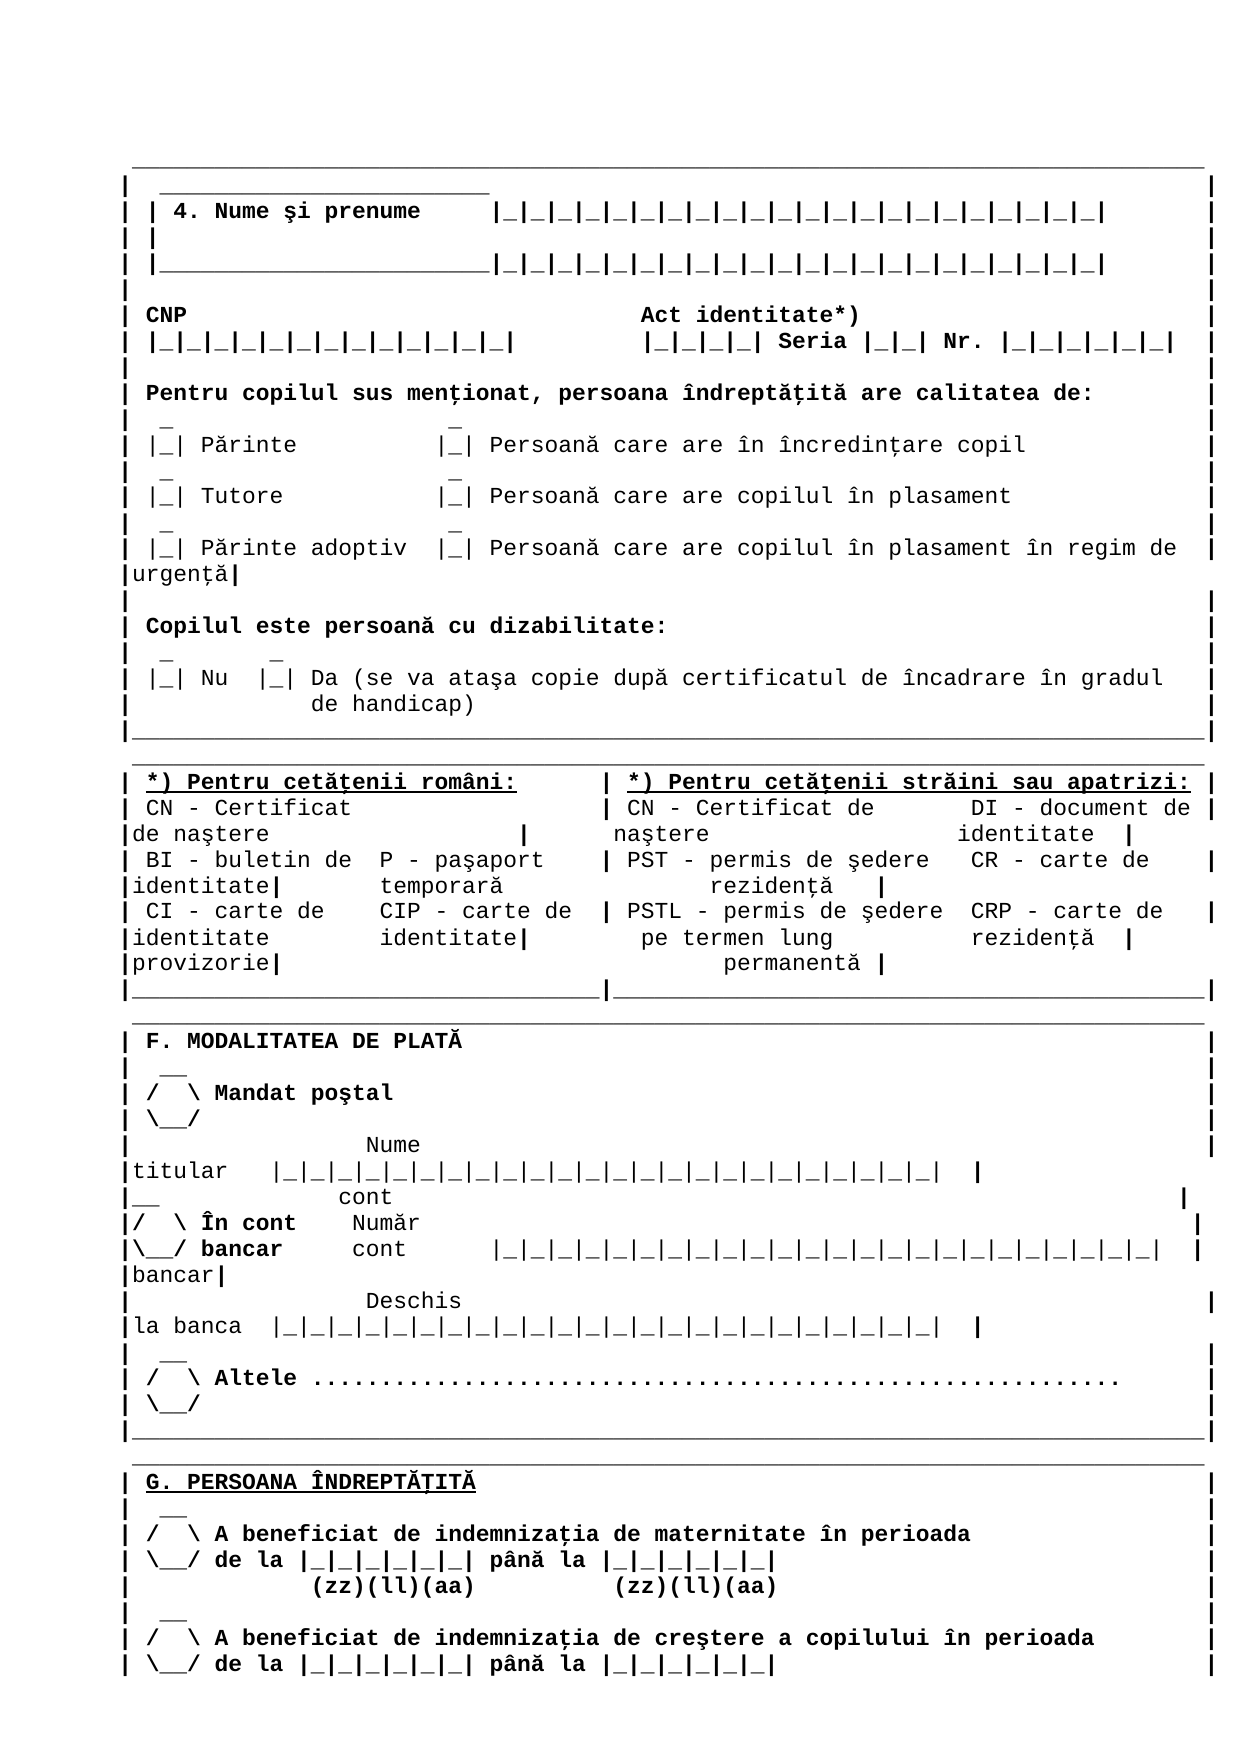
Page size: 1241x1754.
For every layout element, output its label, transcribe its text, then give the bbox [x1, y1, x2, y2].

text |urgenţă| [118, 563, 1226, 589]
text | / \ Mandat poştal | [118, 1081, 1226, 1107]
text | de handicap) | [118, 692, 1226, 718]
text | | [118, 355, 1226, 381]
text |______________________________________________________________________________| [118, 718, 1226, 744]
text |identitate identitate| pe termen lung rezidenţă | [118, 926, 1226, 952]
text ______________________________________________________________________________ [118, 1444, 1226, 1471]
text | |_| Nu |_| Da (se va ataşa copie după certificatul de încadrare în gradul | [118, 666, 1226, 692]
text | | [118, 277, 1226, 303]
text ______________________________________________________________________________ [118, 744, 1226, 770]
text | Deschis | [118, 1289, 1226, 1315]
text | | | [118, 226, 1226, 251]
text |provizorie| permanentă | [118, 952, 1226, 978]
text | | [118, 589, 1226, 614]
text | | 4. Nume şi prenume |_|_|_|_|_|_|_|_|_|_|_|_|_|_|_|_|_|_|_|_|_|_| | [118, 199, 1226, 226]
text | __ | [118, 1056, 1226, 1081]
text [118, 1652, 1226, 1678]
text | Pentru copilul sus menţionat, persoana îndreptăţită are calitatea de: | [118, 381, 1226, 407]
text |______________________________________________________________________________| [118, 1419, 1226, 1444]
text | G. PERSOANA ÎNDREPTĂŢITĂ | [118, 1471, 1226, 1496]
text | |________________________|_|_|_|_|_|_|_|_|_|_|_|_|_|_|_|_|_|_|_|_|_|_| | [118, 251, 1226, 277]
text ______________________________________________________________________________ [118, 148, 1226, 174]
text | _ _ | [118, 511, 1226, 537]
text |__________________________________|___________________________________________| [118, 978, 1226, 1004]
text | BI - buletin de P - paşaport | PST - permis de şedere CR - carte de | [118, 848, 1226, 874]
text |de naştere | naştere identitate | [118, 822, 1226, 848]
text | |_|_|_|_|_|_|_|_|_|_|_|_|_| |_|_|_|_| Seria |_|_| Nr. |_|_|_|_|_|_| | [118, 329, 1226, 355]
text | F. MODALITATEA DE PLATĂ | [118, 1029, 1226, 1056]
text | __ | [118, 1600, 1226, 1626]
text | _ _ | [118, 459, 1226, 485]
text ______________________________________________________________________________ [118, 1004, 1226, 1029]
text | \__/ | [118, 1107, 1226, 1133]
text | _ _ | [118, 407, 1226, 433]
text |__ cont | [118, 1185, 1226, 1211]
text | *) Pentru cetăţenii români: | *) Pentru cetăţenii străini sau apatrizi: | [118, 770, 1226, 796]
text | (zz)(ll)(aa) (zz)(ll)(aa) | [118, 1574, 1226, 1600]
text | ________________________ | [118, 174, 1226, 199]
text |\__/ bancar cont |_|_|_|_|_|_|_|_|_|_|_|_|_|_|_|_|_|_|_|_|_|_|_|_| | [118, 1237, 1226, 1263]
text | \__/ | [118, 1393, 1226, 1419]
text |bancar| [118, 1263, 1226, 1289]
text | __ | [118, 1341, 1226, 1367]
text | / \ A beneficiat de indemnizaţia de maternitate în perioada | [118, 1522, 1226, 1548]
text | Nume | [118, 1133, 1226, 1159]
text | |_| Părinte adoptiv |_| Persoană care are copilul în plasament în regim de | [118, 537, 1226, 563]
text | / \ Altele ........................................................... | [118, 1367, 1226, 1393]
text | CI - carte de CIP - carte de | PSTL - permis de şedere CRP - carte de | [118, 900, 1226, 926]
text |/ \ În cont Număr | [118, 1211, 1226, 1237]
text | CN - Certificat | CN - Certificat de DI - document de | [118, 796, 1226, 822]
text | / \ A beneficiat de indemnizaţia de creştere a copilului în perioada | [118, 1626, 1226, 1652]
text | __ | [118, 1496, 1226, 1522]
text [118, 1548, 1226, 1574]
text | CNP Act identitate*) | [118, 303, 1226, 329]
text | |_| Părinte |_| Persoană care are în încredinţare copil | [118, 433, 1226, 459]
text |identitate| temporară rezidenţă | [118, 874, 1226, 900]
text | |_| Tutore |_| Persoană care are copilul în plasament | [118, 485, 1226, 511]
text | _ _ | [118, 641, 1226, 666]
text | Copilul este persoană cu dizabilitate: | [118, 614, 1226, 641]
text |titular |_|_|_|_|_|_|_|_|_|_|_|_|_|_|_|_|_|_|_|_|_|_|_|_| | [118, 1159, 1226, 1185]
text |la banca |_|_|_|_|_|_|_|_|_|_|_|_|_|_|_|_|_|_|_|_|_|_|_|_| | [118, 1315, 1226, 1341]
